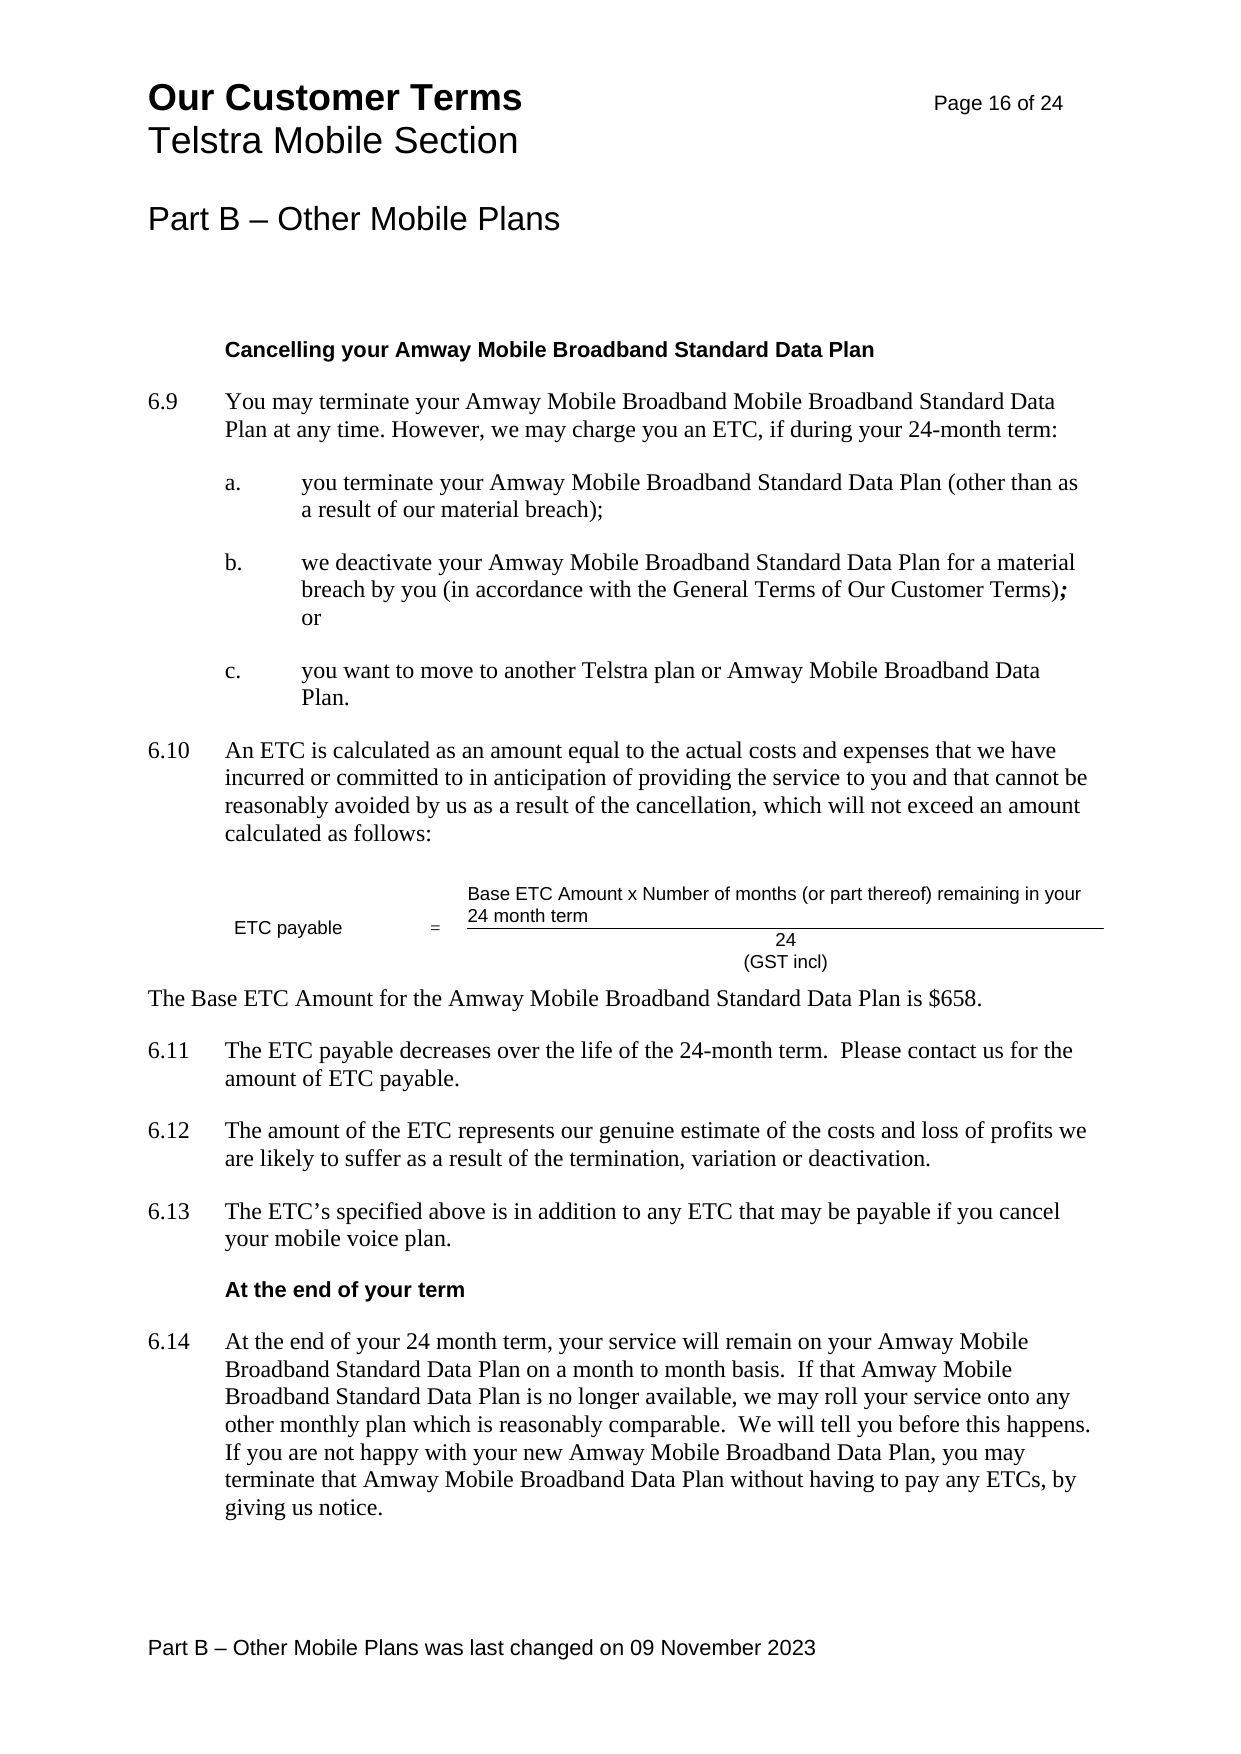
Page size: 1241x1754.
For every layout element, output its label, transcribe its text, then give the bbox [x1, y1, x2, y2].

subtitle The amount of the ETC represents our genuine estimate of the costs and loss of profits we are likely to suffer as a result of the termination, variation or deactivation. [148, 1117, 1092, 1172]
table_header ETC payable [223, 871, 418, 984]
subtitle You may terminate your Amway Mobile Broadband Mobile Broadband Standard Data Plan at any time. However, we may charge you an ETC, if during your 24-month term: [148, 387, 1092, 443]
subtitle we deactivate your Amway Mobile Broadband Standard Data Plan for a material breach by you (in accordance with the General Terms of Our Customer Terms); or [224, 548, 1092, 631]
table_header = [419, 871, 456, 984]
subtitle you terminate your Amway Mobile Broadband Standard Data Plan (other than as a result of our material breach); [224, 468, 1092, 523]
text Cancelling your Amway Mobile Broadband Standard Data Plan [224, 337, 1092, 362]
subtitle At the end of your 24 month term, your service will remain on your Amway Mobile Broadband Standard Data Plan on a month to month basis. If that Amway Mobile Broadband Standard Data Plan is no longer available, we may roll your service onto any other monthly plan which is reasonably comparable. We will tell you before this happens. If you are not happy with your new Amway Mobile Broadband Data Plan, you may terminate that Amway Mobile Broadband Data Plan without having to pay any ETCs, by giving us notice. [148, 1327, 1092, 1520]
table_header Base ETC Amount x Number of months (or part thereof) remaining in your 24 month term 24 (GST incl) [456, 871, 1115, 984]
text At the end of your term [224, 1277, 1092, 1302]
subtitle An ETC is calculated as an amount equal to the actual costs and expenses that we have incurred or committed to in anticipation of providing the service to you and that cannot be reasonably avoided by us as a result of the cancellation, which will not exceed an amount calculated as follows: [148, 736, 1092, 846]
subtitle The ETC’s specified above is in addition to any ETC that may be payable if you cancel your mobile voice plan. [148, 1197, 1092, 1252]
subtitle you want to move to another Telstra plan or Amway Mobile Broadband Data Plan. [224, 656, 1092, 711]
subtitle The ETC payable decreases over the life of the 24-month term. Please contact us for the amount of ETC payable. [148, 1036, 1092, 1092]
subtitle The Base ETC Amount for the Amway Mobile Broadband Standard Data Plan is $658. [148, 984, 1092, 1011]
